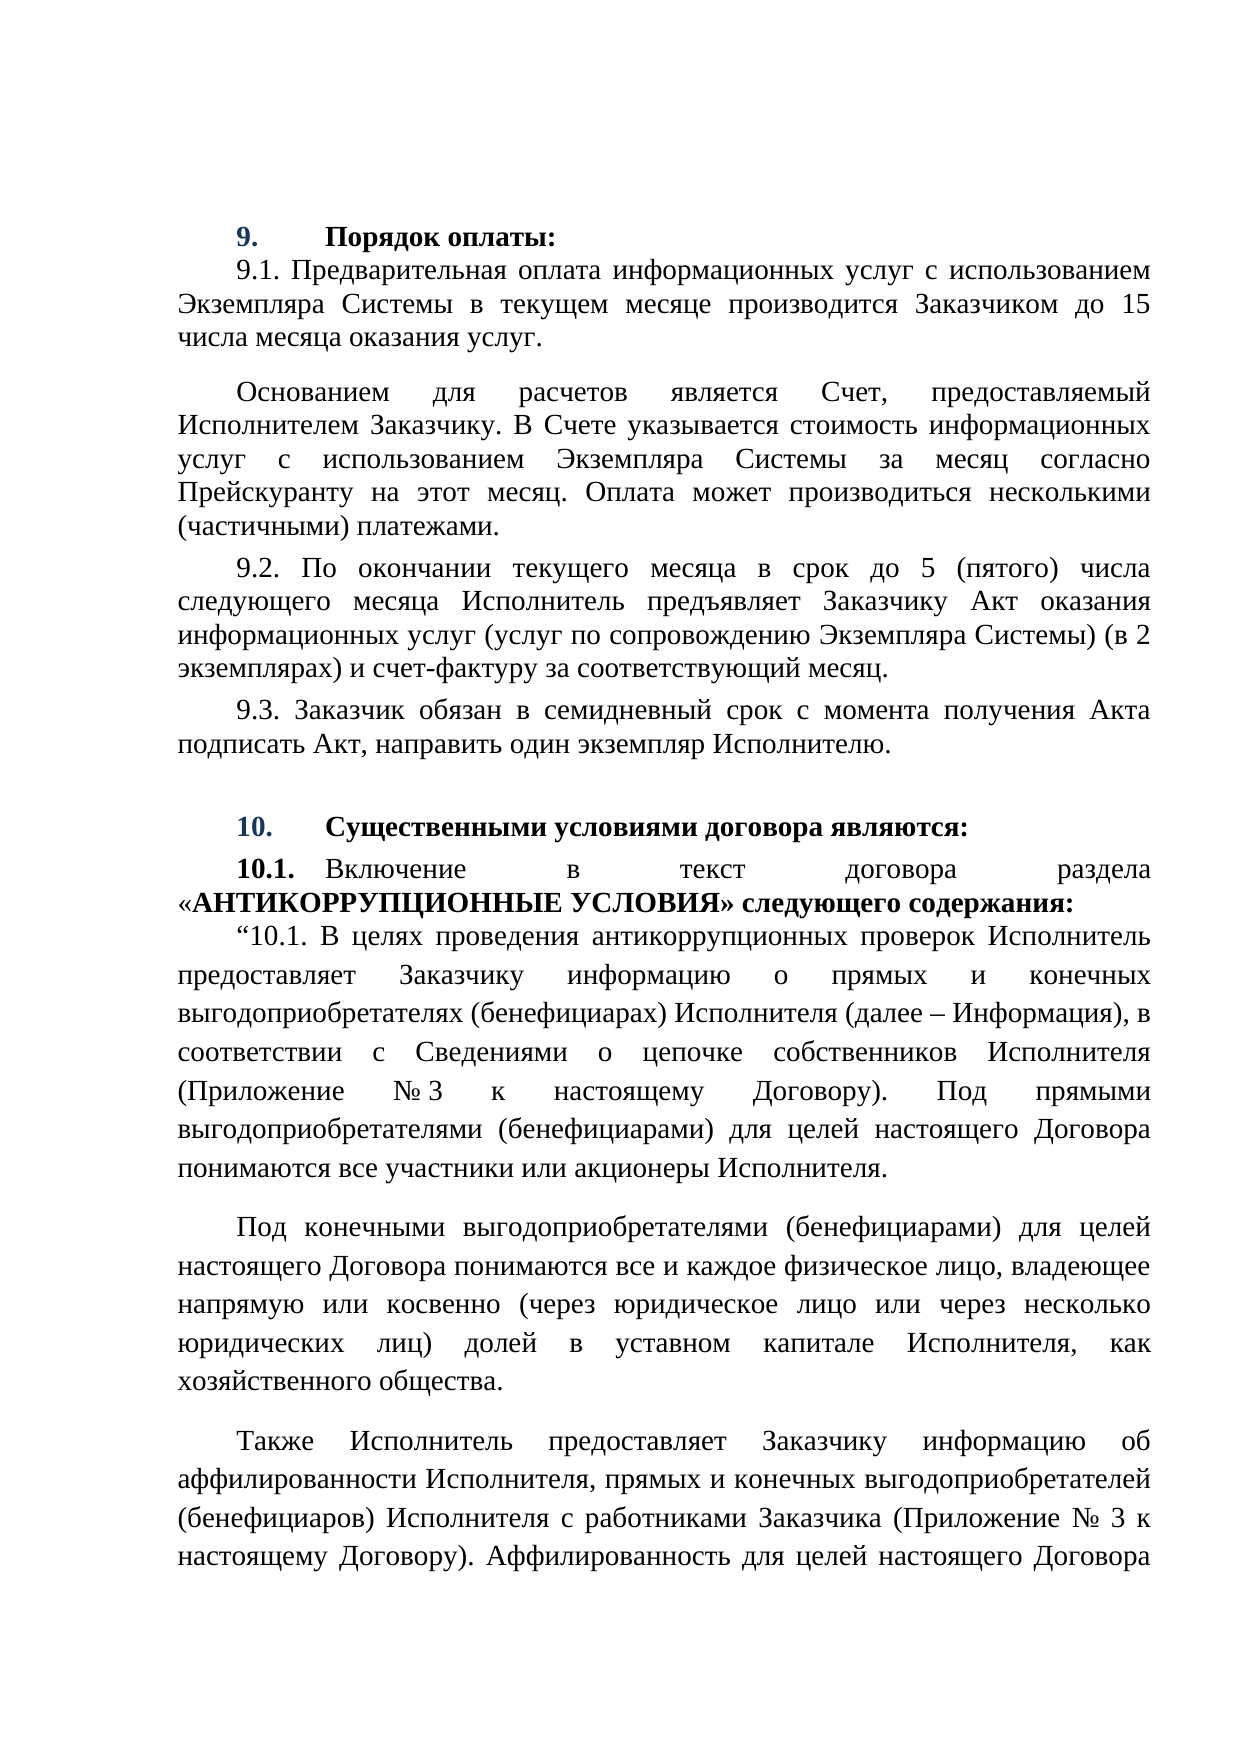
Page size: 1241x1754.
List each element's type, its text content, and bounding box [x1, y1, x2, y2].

list Существенными условиями договора являются: [177, 809, 1152, 843]
text Под конечными выгодоприобретателями (бенефициарами) для целей настоящего Договора понимаются все и каждое физическое лицо, владеющее напрямую или косвенно (через юридическое лицо или через несколько юридических лиц) долей в уставном капитале Исполнителя, как хозяйственного общества. [177, 1209, 1152, 1397]
text “10.1. В целях проведения антикоррупционных проверок Исполнитель предоставляет Заказчику информацию о прямых и конечных выгодоприобретателях (бенефициарах) Исполнителя (далее – Информация), в соответствии с Сведениями о цепочке собственников Исполнителя (Приложение № 3 к настоящему Договору). Под прямыми выгодоприобретателями (бенефициарами) для целей настоящего Договора понимаются все участники или акционеры Исполнителя. [177, 918, 1152, 1183]
text 9.2. По окончании текущего месяца в срок до 5 (пятого) числа следующего месяца Исполнитель предъявляет Заказчику Акт оказания информационных услуг (услуг по сопровождению Экземпляра Системы) (в 2 экземплярах) и счет-фактуру за соответствующий месяц. [177, 550, 1152, 684]
list 9.1. Предварительная оплата информационных услуг с использованием Экземпляра Системы в текущем месяце производится Заказчиком до 15 числа месяца оказания услуг. [177, 252, 1152, 353]
list Включение в текст договора раздела «АНТИКОРРУПЦИОННЫЕ УСЛОВИЯ» следующего содержания: [177, 851, 1152, 918]
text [177, 1423, 1152, 1572]
list Порядок оплаты: [177, 219, 1152, 252]
text 9.3. Заказчик обязан в семидневный срок с момента получения Акта подписать Акт, направить один экземпляр Исполнителю. [177, 692, 1152, 759]
text Основанием для расчетов является Счет, предоставляемый Исполнителем Заказчику. В Счете указывается стоимость информационных услуг с использованием Экземпляра Системы за месяц согласно Прейскуранту на этот месяц. Оплата может производиться несколькими (частичными) платежами. [177, 374, 1152, 541]
